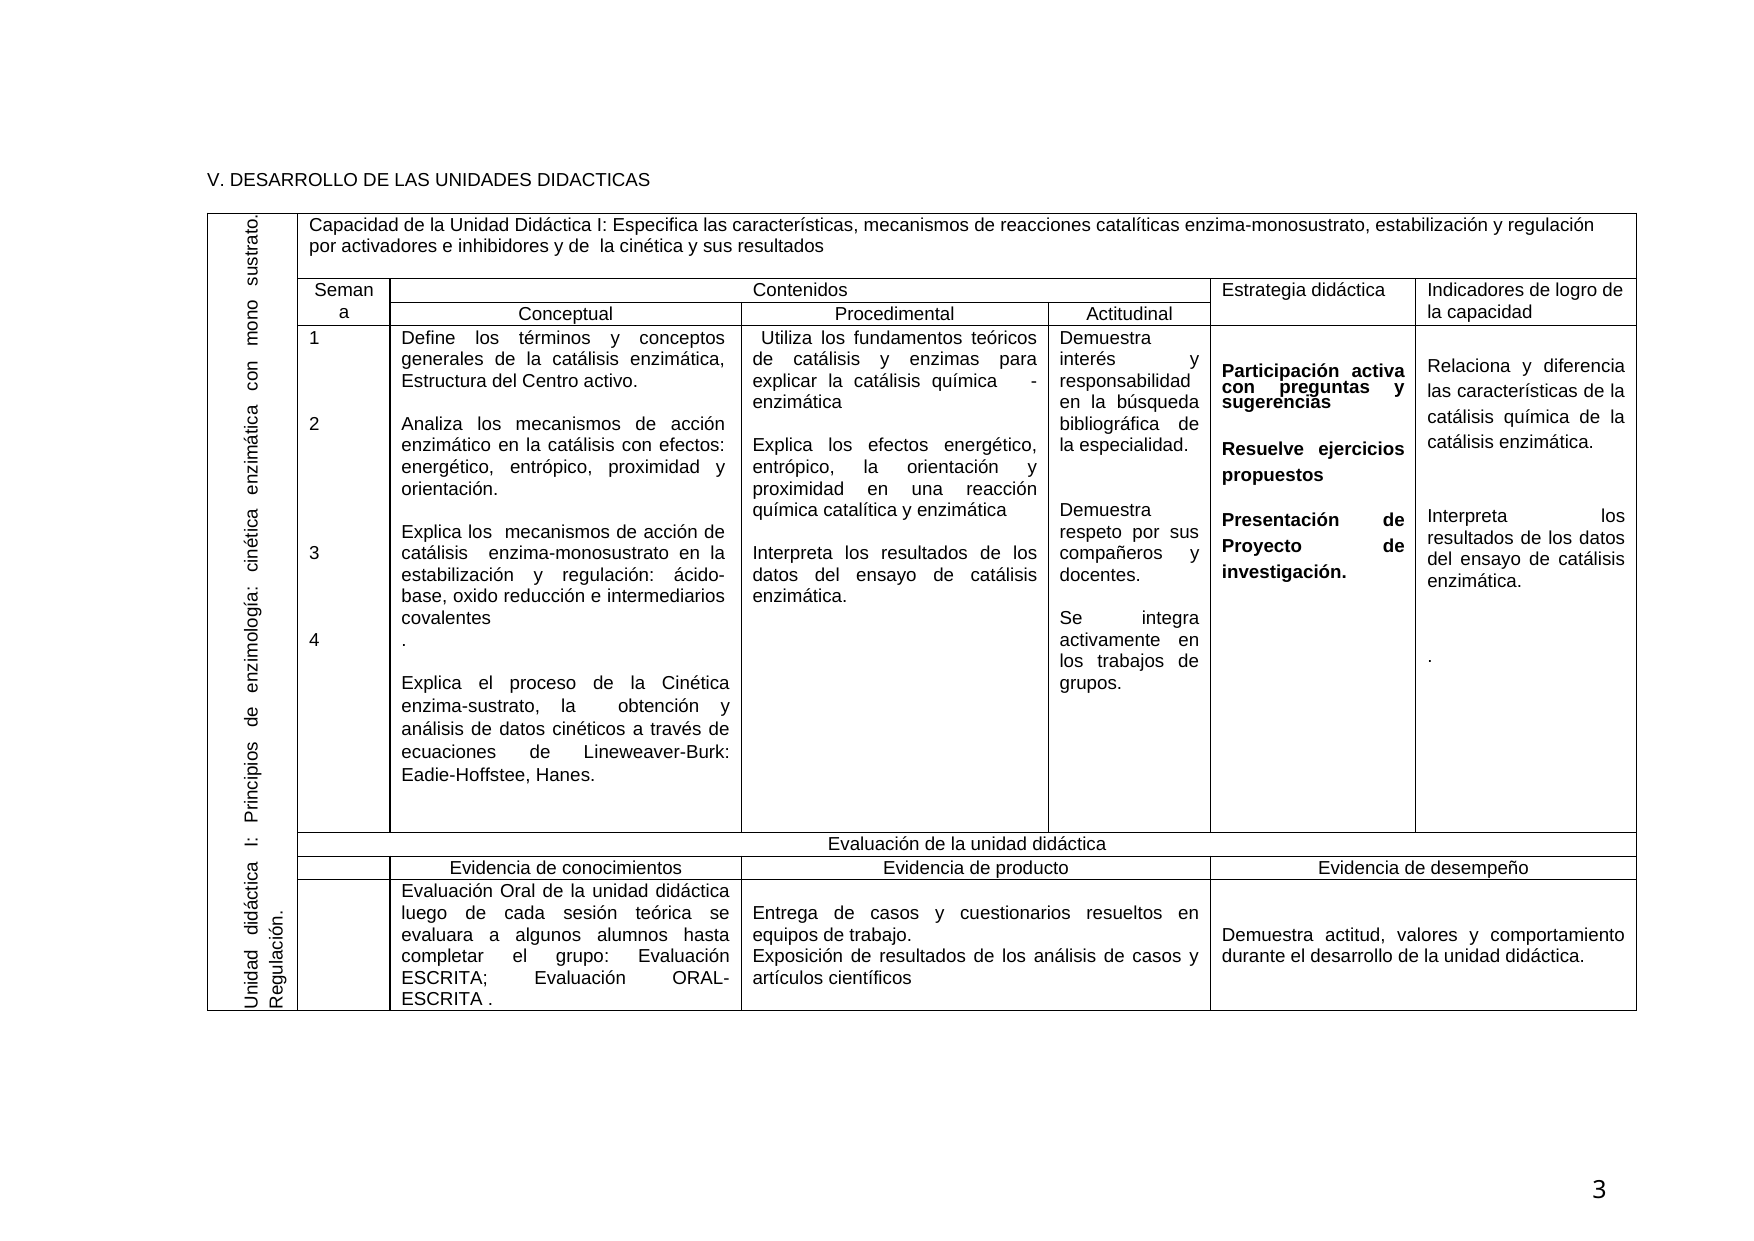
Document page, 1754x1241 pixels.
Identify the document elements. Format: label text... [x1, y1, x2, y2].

table_cell Actitudinal [1049, 303, 1210, 325]
table_cell Conceptual [391, 303, 741, 325]
table_header Unidad didáctica I: Principios de enzimología: cinética enzimática con mono sustrato. Regulación. [208, 214, 297, 1009]
table_cell [298, 880, 389, 1009]
table_cell Contenidos [391, 279, 1210, 302]
table_cell Define los términos y conceptos generales de la catálisis enzimática, Estructura del Centro activo. Analiza los mecanismos de acción enzimático en la catálisis con efectos: energético, entrópico, proximidad y orientación. Explica los mecanismos de acción de catálisis enzima-monosustrato en la estabilización y regulación: ácido-base, oxido reducción e intermediarios covalentes . Explica el proceso de la Cinética enzima-sustrato, la obtención y análisis de datos cinéticos a través de ecuaciones de Lineweaver-Burk: Eadie-Hoffstee, Hanes. [391, 326, 741, 832]
table_cell Relaciona y diferencia las características de la catálisis química de la catálisis enzimática. Interpreta los resultados de los datos del ensayo de catálisis enzimática. . [1416, 326, 1636, 832]
table_cell Procedimental [742, 303, 1048, 325]
table_cell Estrategia didáctica [1211, 279, 1415, 325]
table_cell [298, 857, 389, 879]
table_header Capacidad de la Unidad Didáctica I: Especifica las características, mecanismos de reacciones catalíticas enzima-monosustrato, estabilización y regulación por activadores e inhibidores y de la cinética y sus resultados [298, 214, 1636, 278]
table_cell Evidencia de desempeño [1211, 857, 1636, 879]
table_cell Utiliza los fundamentos teóricos de catálisis y enzimas para explicar la catálisis química -enzimática Explica los efectos energético, entrópico, la orientación y proximidad en una reacción química catalítica y enzimática Interpreta los resultados de los datos del ensayo de catálisis enzimática. [742, 326, 1048, 832]
table_cell Evaluación de la unidad didáctica [298, 833, 1636, 856]
text V. DESARROLLO DE LAS UNIDADES DIDACTICAS [207, 169, 1606, 191]
table_cell Semana [298, 279, 389, 325]
table_cell Indicadores de logro de la capacidad [1416, 279, 1636, 325]
table_cell Participación activa con preguntas y sugerencias Resuelve ejercicios propuestos Presentación de Proyecto de investigación. [1211, 326, 1415, 832]
table_cell Entrega de casos y cuestionarios resueltos en equipos de trabajo. Exposición de resultados de los análisis de casos y artículos científicos [742, 880, 1210, 1009]
table_cell Evidencia de conocimientos [391, 857, 741, 879]
table_cell Evidencia de producto [742, 857, 1210, 879]
table_cell Demuestra actitud, valores y comportamiento durante el desarrollo de la unidad didáctica. [1211, 880, 1636, 1009]
table_cell Demuestra interés y responsabilidad en la búsqueda bibliográfica de la especialidad. Demuestra respeto por sus compañeros y docentes. Se integra activamente en los trabajos de grupos. [1049, 326, 1210, 832]
table_cell Evaluación Oral de la unidad didáctica luego de cada sesión teórica se evaluara a algunos alumnos hasta completar el grupo: Evaluación ESCRITA; Evaluación ORAL- ESCRITA . [391, 880, 741, 1009]
table_cell 1 2 3 4 [298, 326, 389, 832]
